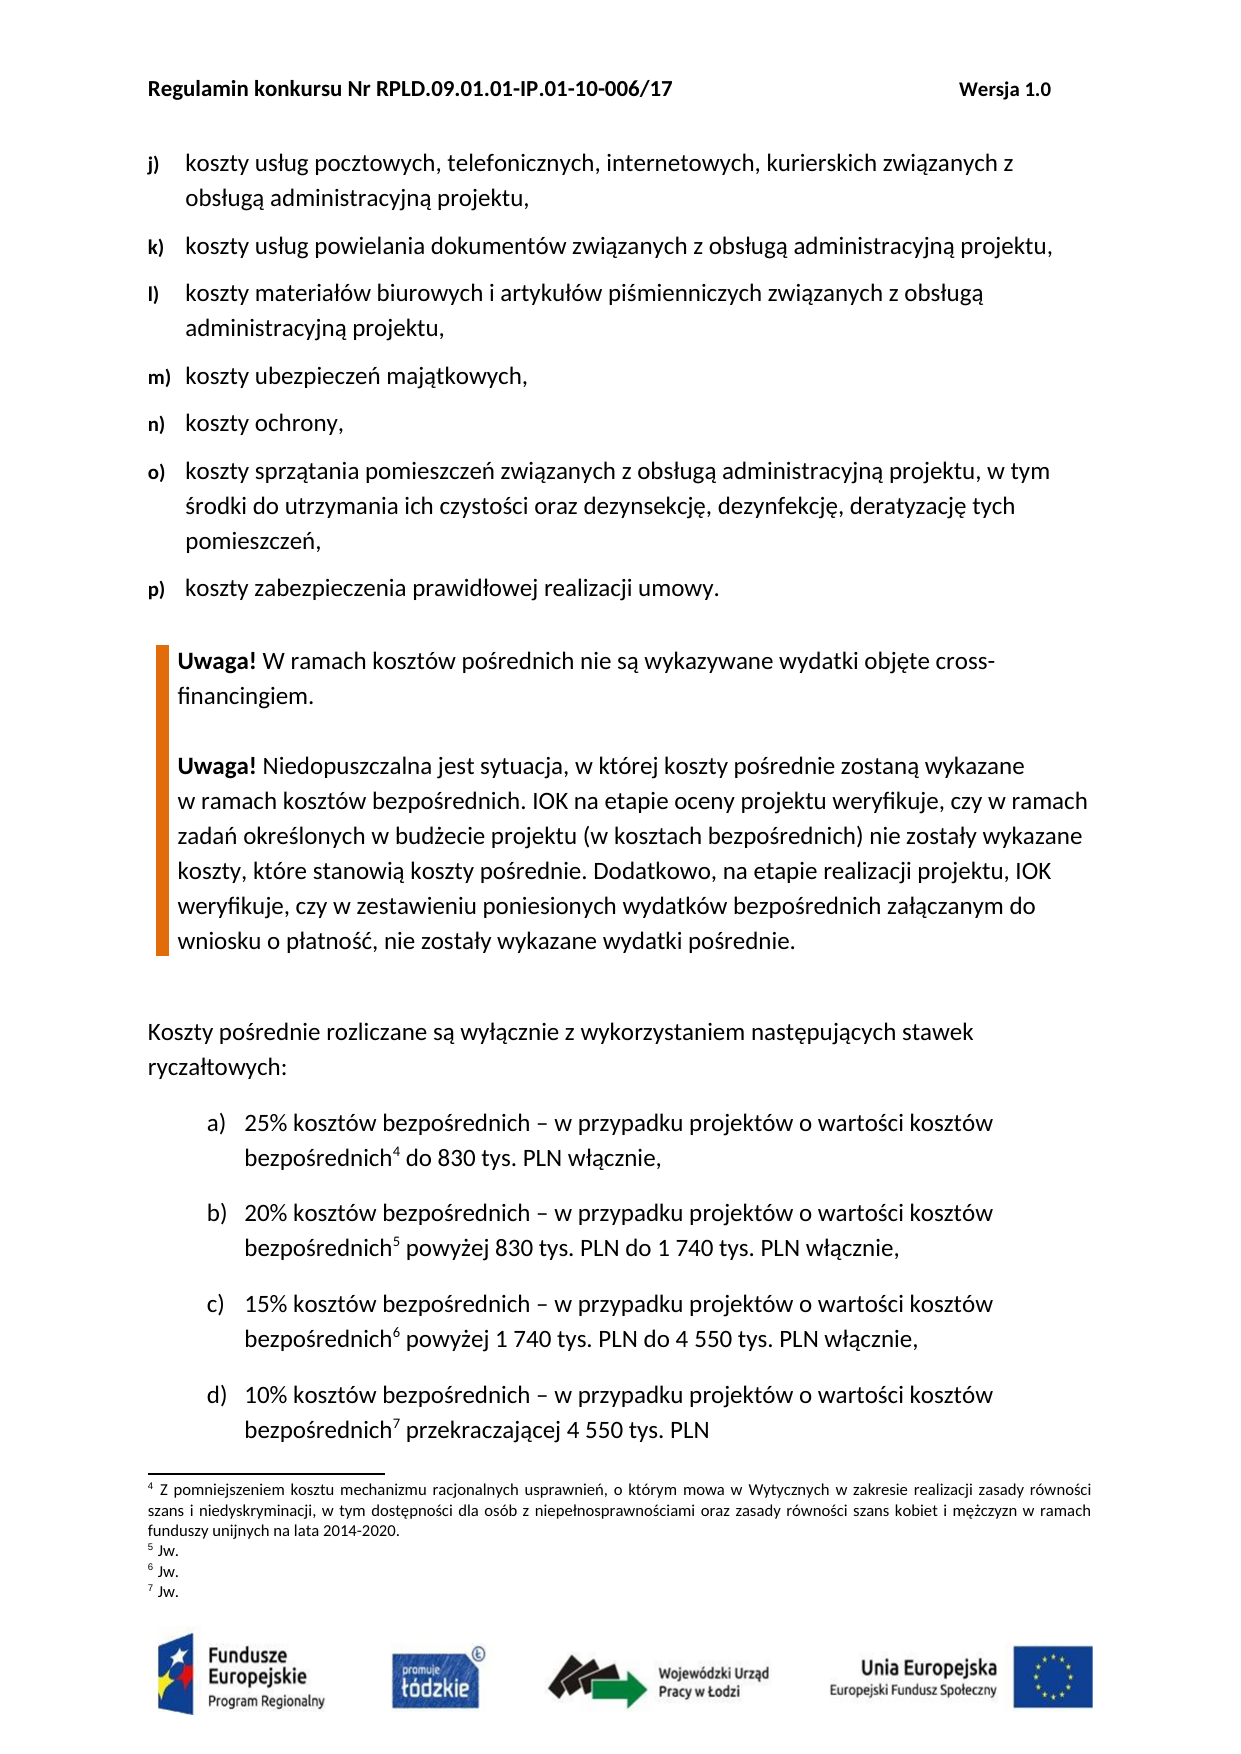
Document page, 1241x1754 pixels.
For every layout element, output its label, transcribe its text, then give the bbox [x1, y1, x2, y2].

list koszty materiałów biurowych i artykułów piśmienniczych związanych z obsługą administracyjną projektu, [148, 278, 1093, 343]
list 25% kosztów bezpośrednich – w przypadku projektów o wartości kosztów bezpośrednich do 830 tys. PLN włącznie, [207, 1107, 1093, 1172]
list koszty usług pocztowych, telefonicznych, internetowych, kurierskich związanych z obsługą administracyjną projektu, [148, 148, 1093, 213]
list koszty ubezpieczeń majątkowych, [148, 360, 1093, 391]
text Uwaga! W ramach kosztów pośrednich nie są wykazywane wydatki objęte cross-financingiem. [169, 645, 1093, 711]
list 10% kosztów bezpośrednich – w przypadku projektów o wartości kosztów bezpośrednich przekraczającej 4 550 tys. PLN [207, 1379, 1093, 1445]
picture [157, 1626, 1093, 1715]
list 15% kosztów bezpośrednich – w przypadku projektów o wartości kosztów bezpośrednich powyżej 1 740 tys. PLN do 4 550 tys. PLN włącznie, [207, 1288, 1093, 1354]
list koszty ochrony, [148, 408, 1093, 438]
text Uwaga! Niedopuszczalna jest sytuacja, w której koszty pośrednie zostaną wykazane w ramach kosztów bezpośrednich. IOK na etapie oceny projektu weryfikuje, czy w ramach zadań określonych w budżecie projektu (w kosztach bezpośrednich) nie zostały wykazane koszty, które stanowią koszty pośrednie. Dodatkowo, na etapie realizacji projektu, IOK weryfikuje, czy w zestawieniu poniesionych wydatków bezpośrednich załączanym do wniosku o płatność, nie zostały wykazane wydatki pośrednie. [169, 750, 1093, 956]
list koszty sprzątania pomieszczeń związanych z obsługą administracyjną projektu, w tym środki do utrzymania ich czystości oraz dezynsekcję, dezynfekcję, deratyzację tych pomieszczeń, [148, 455, 1093, 556]
list 20% kosztów bezpośrednich – w przypadku projektów o wartości kosztów bezpośrednich powyżej 830 tys. PLN do 1 740 tys. PLN włącznie, [207, 1198, 1093, 1263]
list koszty zabezpieczenia prawidłowej realizacji umowy. [148, 573, 1093, 603]
text Koszty pośrednie rozliczane są wyłącznie z wykorzystaniem następujących stawek ryczałtowych: [148, 1016, 1093, 1081]
list koszty usług powielania dokumentów związanych z obsługą administracyjną projektu, [148, 230, 1093, 261]
